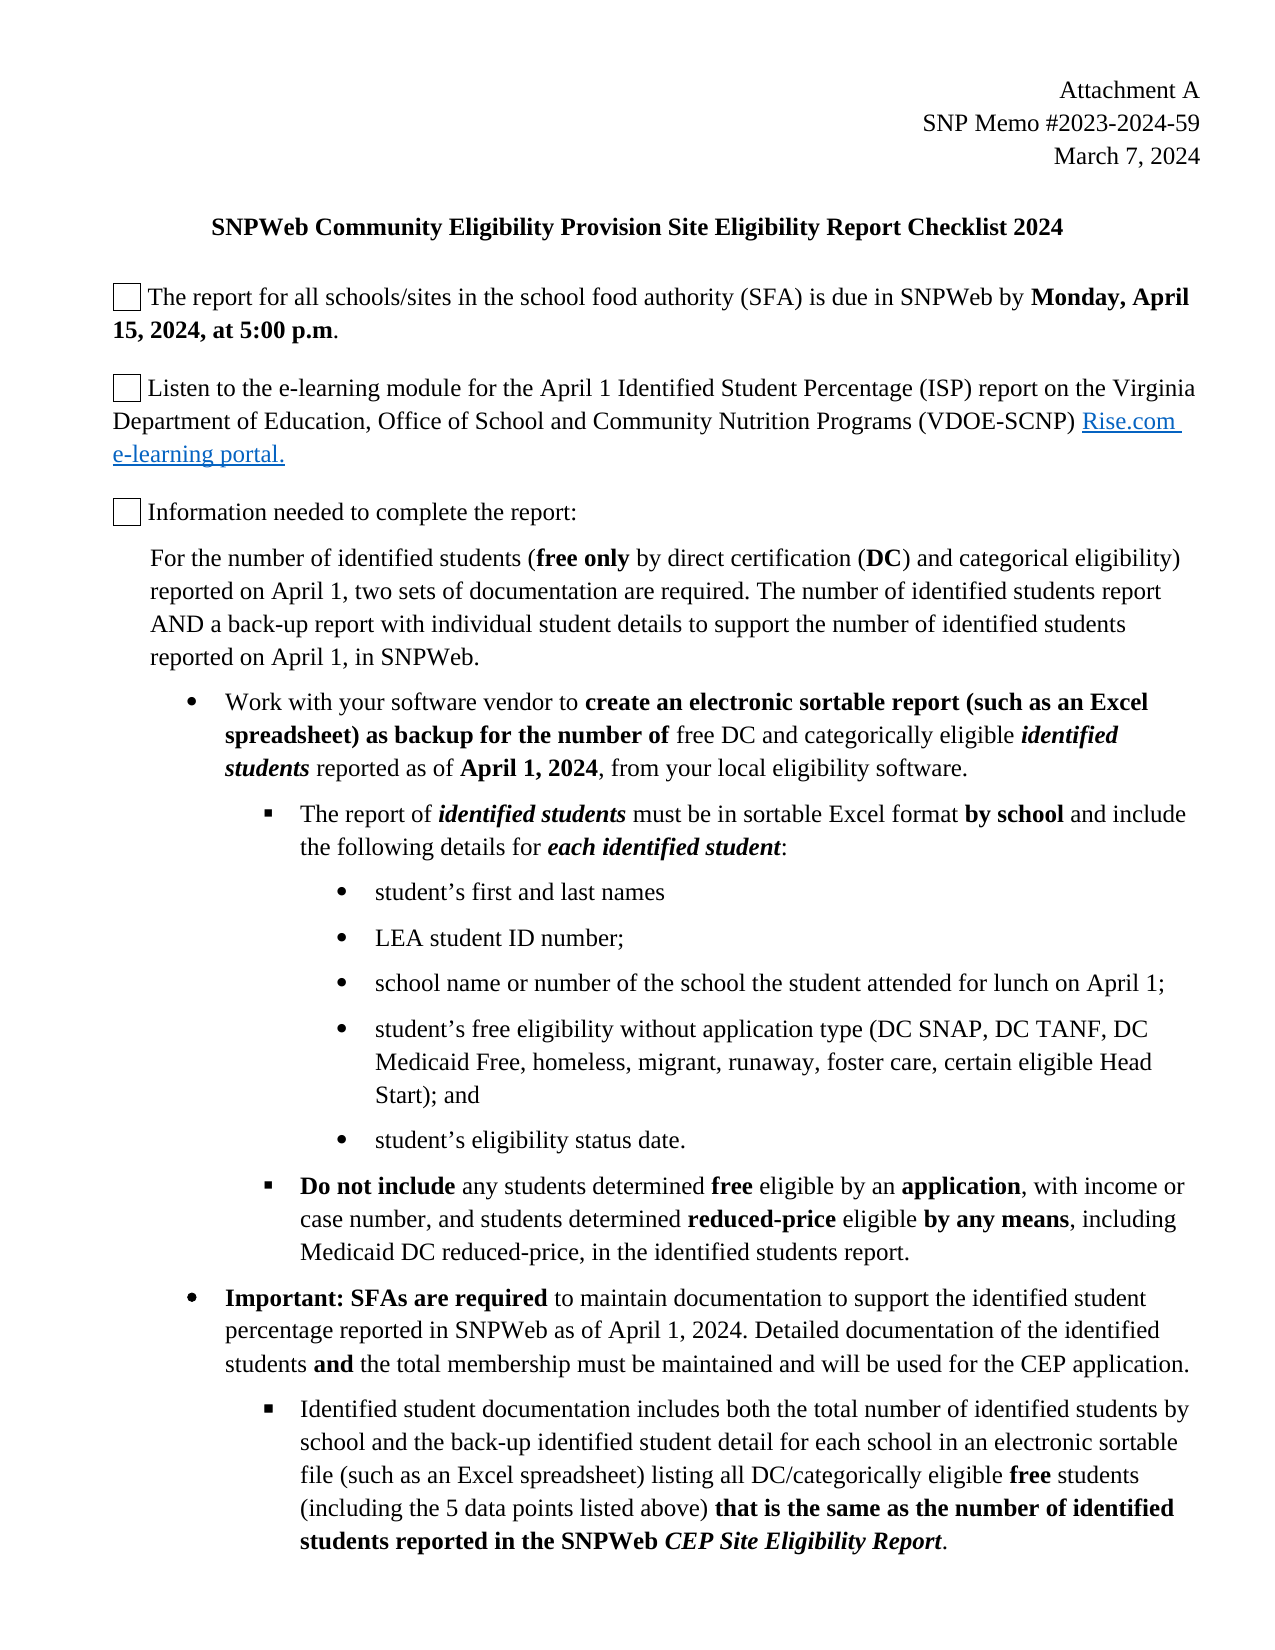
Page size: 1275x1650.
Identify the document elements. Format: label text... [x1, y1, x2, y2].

subtitle SNP Memo #2023-2024-59 [75, 108, 1200, 137]
list Work with your software vendor to create an electronic sortable report (such as an Excel spreadsheet) as backup for the number of free DC and categorically eligible identified students reported as of April 1, 2024, from your local eligibility software. [187, 687, 1200, 782]
list For the number of identified students (free only by direct certification (DC) and categorical eligibility) reported on April 1, two sets of documentation are required. The number of identified students report AND a back-up report with individual student details to support the number of identified students reported on April 1, in SNPWeb. [150, 543, 1200, 671]
list Do not include any students determined free eligible by an application, with income or case number, and students determined reduced-price eligible by any means, including Medicaid DC reduced-price, in the identified students report. [262, 1171, 1200, 1266]
list Identified student documentation includes both the total number of identified students by school and the back-up identified student detail for each school in an electronic sortable file (such as an Excel spreadsheet) listing all DC/categorically eligible free students (including the 5 data points listed above) that is the same as the number of identified students reported in the SNPWeb CEP Site Eligibility Report. [262, 1394, 1200, 1555]
list student’s eligibility status date. [337, 1126, 1200, 1154]
subtitle SNPWeb Community Eligibility Provision Site Eligibility Report Checklist 2024 [75, 212, 1200, 240]
list school name or number of the school the student attended for lunch on April 1; [337, 968, 1200, 997]
list The report of identified students must be in sortable Excel format by school and include the following details for each identified student: [262, 799, 1200, 861]
list student’s first and last names [337, 877, 1200, 906]
subtitle Attachment A [75, 75, 1200, 104]
list Important: SFAs are required to maintain documentation to support the identified student percentage reported in SNPWeb as of April 1, 2024. Detailed documentation of the identified students and the total membership must be maintained and will be used for the CEP application. [187, 1283, 1200, 1377]
list LEA student ID number; [337, 923, 1200, 952]
list Information needed to complete the report: [112, 497, 1200, 526]
list The report for all schools/sites in the school food authority (SFA) is due in SNPWeb by Monday, April 15, 2024, at 5:00 p.m. [112, 282, 1200, 344]
subtitle March 7, 2024 [75, 141, 1200, 170]
list Listen to the e-learning module for the April 1 Identified Student Percentage (ISP) report on the Virginia Department of Education, Office of School and Community Nutrition Programs (VDOE-SCNP) Rise.com e-learning portal. [112, 373, 1200, 468]
list student’s free eligibility without application type (DC SNAP, DC TANF, DC Medicaid Free, homeless, migrant, runaway, foster care, certain eligible Head Start); and [337, 1014, 1200, 1109]
